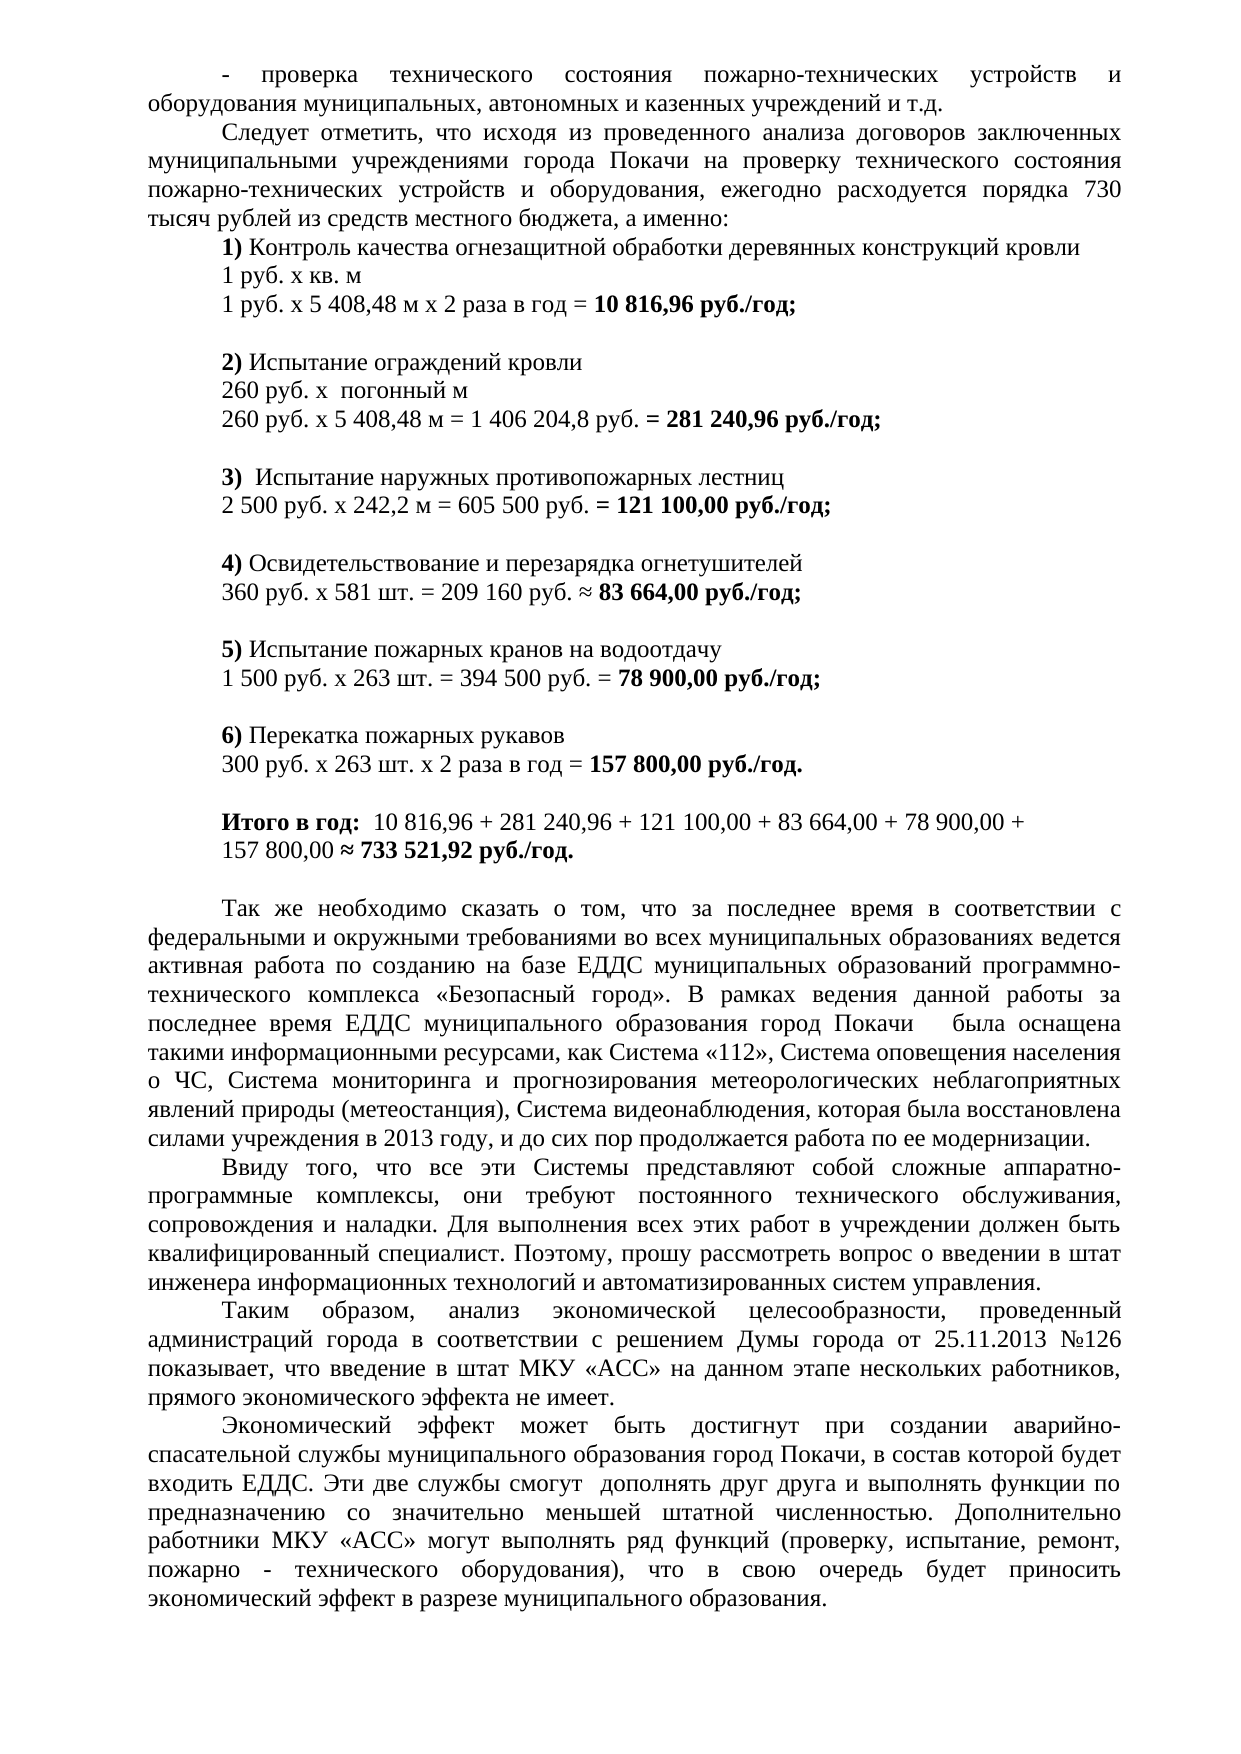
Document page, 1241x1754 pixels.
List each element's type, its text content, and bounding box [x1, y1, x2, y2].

text Ввиду того, что все эти Системы представляют собой сложные аппаратно-программные комплексы, они требуют постоянного технического обслуживания, сопровождения и наладки. Для выполнения всех этих работ в учреждении должен быть квалифицированный специалист. Поэтому, прошу рассмотреть вопрос о введении в штат инженера информационных технологий и автоматизированных систем управления. [148, 1152, 1122, 1295]
text - проверка технического состояния пожарно-технических устройств и оборудования муниципальных, автономных и казенных учреждений и т.д. [148, 59, 1122, 117]
text 260 руб. х погонный м [148, 375, 1122, 404]
text 6) Перекатка пожарных рукавов [148, 720, 1122, 749]
text 3) Испытание наружных противопожарных лестниц [148, 462, 1122, 490]
text 1 руб. х 5 408,48 м х 2 раза в год = 10 816,96 руб./год; [148, 289, 1122, 318]
text 1 руб. х кв. м [148, 260, 1122, 289]
text 360 руб. х 581 шт. = 209 160 руб. ≈ 83 664,00 руб./год; [148, 577, 1122, 605]
text Следует отметить, что исходя из проведенного анализа договоров заключенных муниципальными учреждениями города Покачи на проверку технического состояния пожарно-технических устройств и оборудования, ежегодно расходуется порядка 730 тысяч рублей из средств местного бюджета, а именно: [148, 117, 1122, 232]
text Так же необходимо сказать о том, что за последнее время в соответствии с федеральными и окружными требованиями во всех муниципальных образованиях ведется активная работа по созданию на базе ЕДДС муниципальных образований программно-технического комплекса «Безопасный город». В рамках ведения данной работы за последнее время ЕДДС муниципального образования город Покачи была оснащена такими информационными ресурсами, как Система «112», Система оповещения населения о ЧС, Система мониторинга и прогнозирования метеорологических неблагоприятных явлений природы (метеостанция), Система видеонаблюдения, которая была восстановлена силами учреждения в 2013 году, и до сих пор продолжается работа по ее модернизации. [148, 893, 1122, 1152]
text 260 руб. х 5 408,48 м = 1 406 204,8 руб. = 281 240,96 руб./год; [148, 404, 1122, 433]
text Таким образом, анализ экономической целесообразности, проведенный администраций города в соответствии с решением Думы города от 25.11.2013 №126 показывает, что введение в штат МКУ «АСС» на данном этапе нескольких работников, прямого экономического эффекта не имеет. [148, 1295, 1122, 1410]
text 300 руб. х 263 шт. х 2 раза в год = 157 800,00 руб./год. [148, 749, 1122, 778]
text 5) Испытание пожарных кранов на водоотдачу [148, 634, 1122, 663]
text 4) Освидетельствование и перезарядка огнетушителей [148, 548, 1122, 577]
text 2) Испытание ограждений кровли [148, 347, 1122, 375]
text Итого в год: 10 816,96 + 281 240,96 + 121 100,00 + 83 664,00 + 78 900,00 + 157 800,00 ≈ 733 521,92 руб./год. [148, 807, 1122, 864]
text 1) Контроль качества огнезащитной обработки деревянных конструкций кровли [148, 232, 1122, 260]
text 2 500 руб. х 242,2 м = 605 500 руб. = 121 100,00 руб./год; [148, 490, 1122, 519]
text 1 500 руб. х 263 шт. = 394 500 руб. = 78 900,00 руб./год; [148, 663, 1122, 692]
text Экономический эффект может быть достигнут при создании аварийно-спасательной службы муниципального образования город Покачи, в состав которой будет входить ЕДДС. Эти две службы смогут дополнять друг друга и выполнять функции по предназначению со значительно меньшей штатной численностью. Дополнительно работники МКУ «АСС» могут выполнять ряд функций (проверку, испытание, ремонт, пожарно - технического оборудования), что в свою очередь будет приносить экономический эффект в разрезе муниципального образования. [148, 1410, 1122, 1612]
